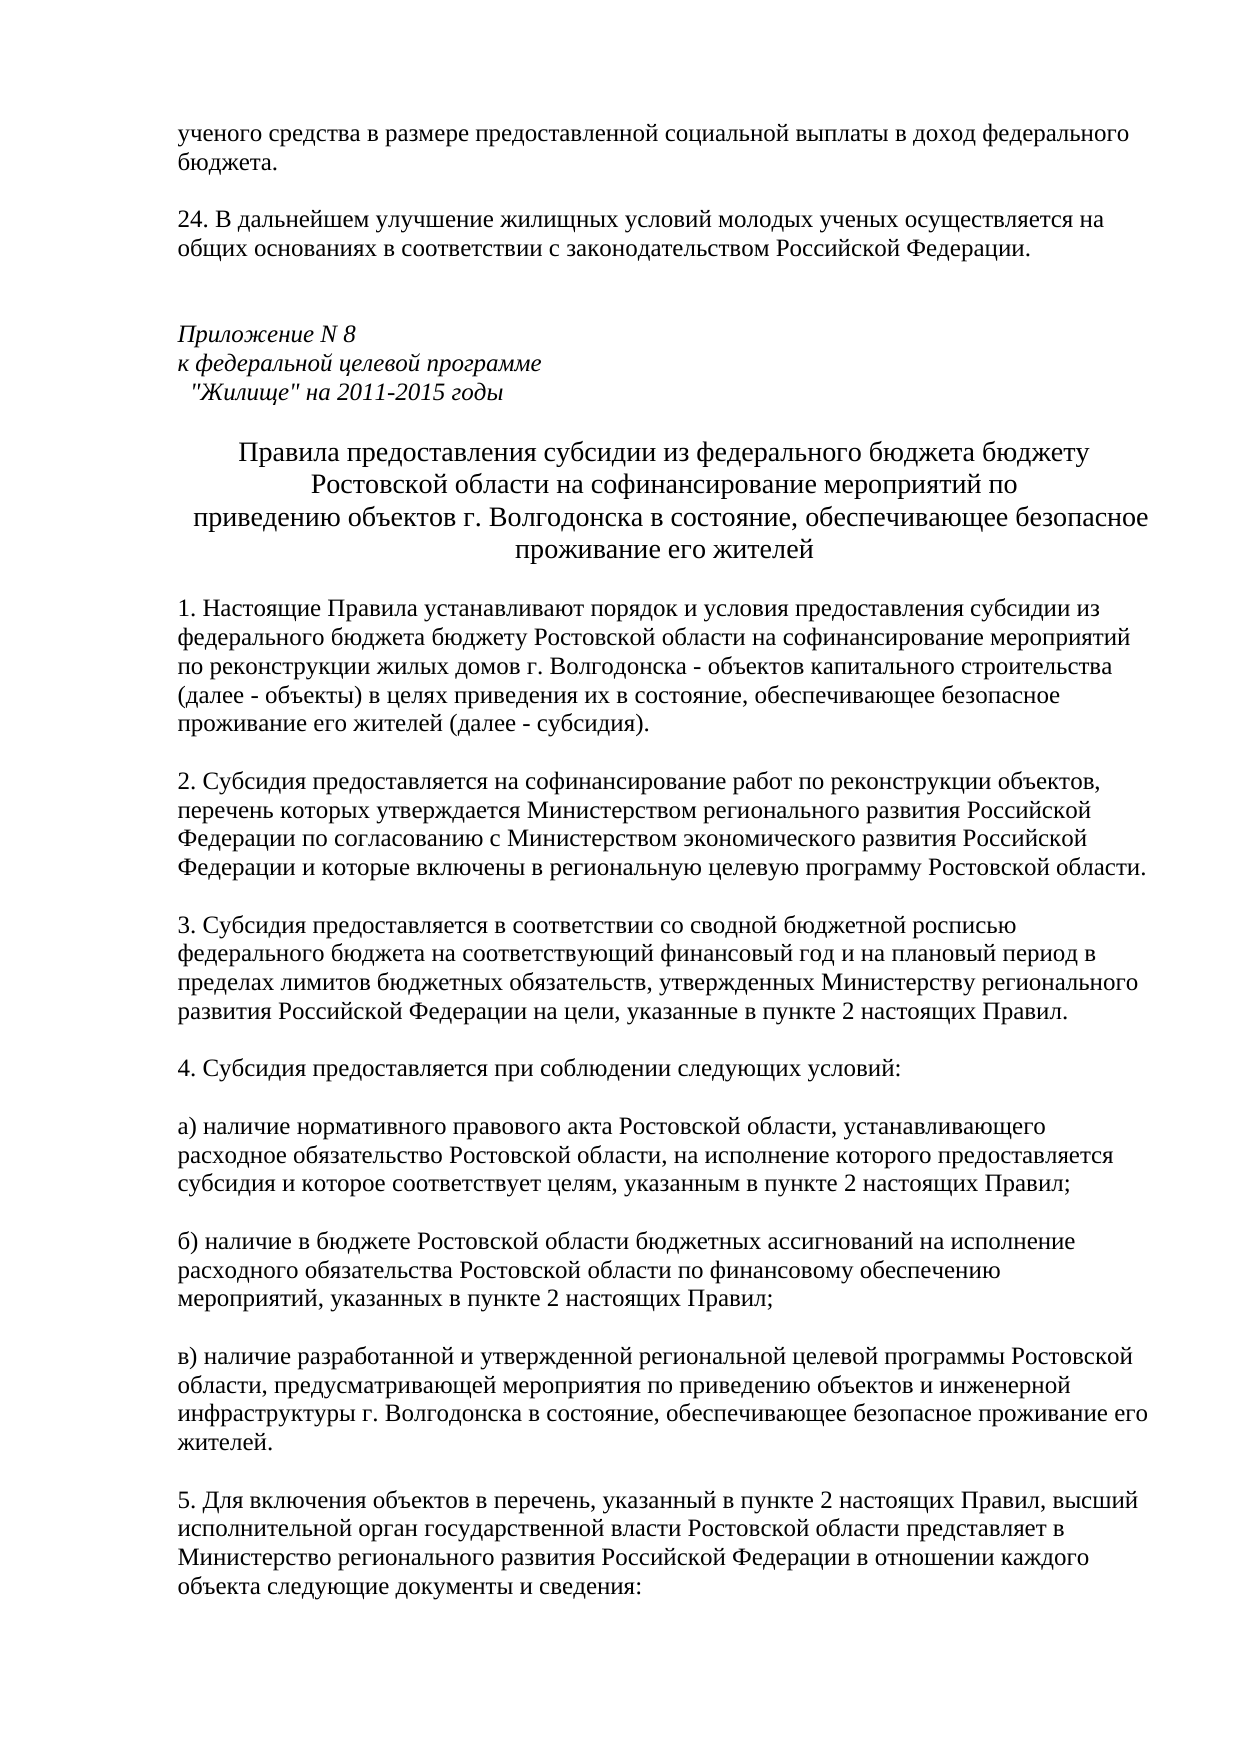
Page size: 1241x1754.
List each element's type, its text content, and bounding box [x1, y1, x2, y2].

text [177, 118, 1152, 406]
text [177, 593, 1152, 1628]
text Правила предоставления субсидии из федерального бюджета бюджету Ростовской области на софинансирование мероприятий по приведению объектов г. Волгодонска в состояние, обеспечивающее безопасное проживание его жителей [177, 435, 1152, 564]
